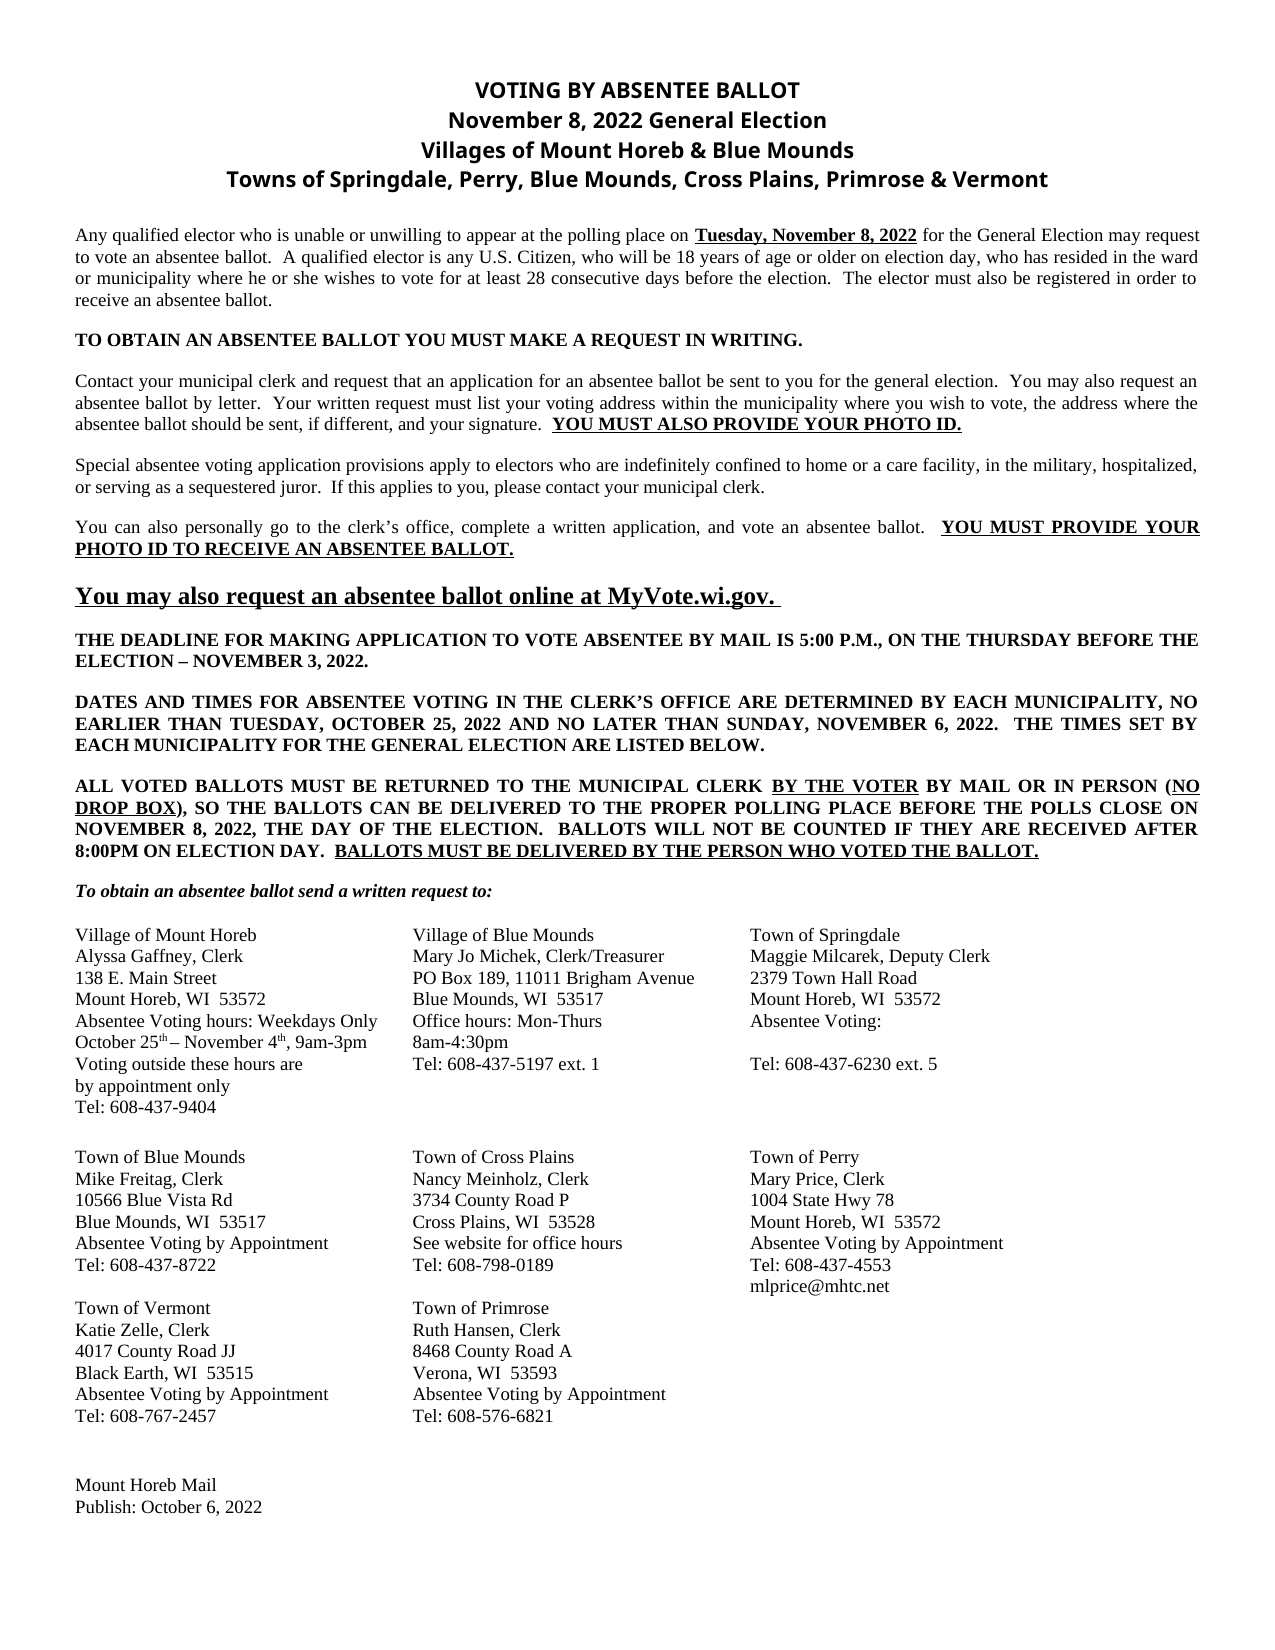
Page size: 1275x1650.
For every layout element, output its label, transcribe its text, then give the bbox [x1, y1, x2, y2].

text by appointment only [75, 1074, 1200, 1096]
text Mike Freitag, Clerk Nancy Meinholz, Clerk Mary Price, Clerk [75, 1168, 1200, 1189]
title Villages of Mount Horeb & Blue Mounds [75, 134, 1200, 164]
text Blue Mounds, WI 53517 Cross Plains, WI 53528 Mount Horeb, WI 53572 [75, 1211, 1200, 1232]
title Towns of Springdale, Perry, Blue Mounds, Cross Plains, Primrose & Vermont [75, 164, 1200, 194]
text Village of Mount Horeb Village of Blue Mounds Town of Springdale [75, 923, 1200, 945]
text Katie Zelle, Clerk Ruth Hansen, Clerk [75, 1318, 1200, 1340]
text 138 E. Main Street PO Box 189, 11011 Brigham Avenue 2379 Town Hall Road [75, 967, 1200, 988]
text 10566 Blue Vista Rd 3734 County Road P 1004 State Hwy 78 [75, 1189, 1200, 1211]
text You can also personally go to the clerk’s office, complete a written application, and vote an absentee ballot. YOU MUST PROVIDE YOUR PHOTO ID TO RECEIVE AN ABSENTEE BALLOT. [75, 516, 1200, 559]
text ALL VOTED BALLOTS MUST BE RETURNED TO THE MUNICIPAL CLERK BY THE VOTER BY MAIL OR IN PERSON (NO DROP BOX), SO THE BALLOTS CAN BE DELIVERED TO THE PROPER POLLING PLACE BEFORE THE POLLS CLOSE ON NOVEMBER 8, 2022, THE DAY OF THE ELECTION. BALLOTS WILL NOT BE COUNTED IF THEY ARE RECEIVED AFTER 8:00PM ON ELECTION DAY. BALLOTS MUST BE DELIVERED BY THE PERSON WHO VOTED THE BALLOT. [75, 775, 1200, 861]
text Contact your municipal clerk and request that an application for an absentee ballot be sent to you for the general election. You may also request an absentee ballot by letter. Your written request must list your voting address within the municipality where you wish to vote, the address where the absentee ballot should be sent, if different, and your signature. YOU MUST ALSO PROVIDE YOUR PHOTO ID. [75, 370, 1200, 435]
text October 25th – November 4th, 9am-3pm 8am-4:30pm [75, 1031, 1200, 1053]
title VOTING BY ABSENTEE BALLOT [75, 75, 1200, 105]
text Absentee Voting hours: Weekdays Only Office hours: Mon-Thurs Absentee Voting: [75, 1010, 1200, 1031]
text TO OBTAIN AN ABSENTEE BALLOT YOU MUST MAKE A REQUEST IN WRITING. [75, 329, 1200, 351]
text mlprice@mhtc.net [75, 1275, 1200, 1297]
text DATES AND TIMES FOR ABSENTEE VOTING IN THE CLERK’S OFFICE ARE DETERMINED BY EACH MUNICIPALITY, NO EARLIER THAN TUESDAY, OCTOBER 25, 2022 AND NO LATER THAN SUNDAY, NOVEMBER 6, 2022. THE TIMES SET BY EACH MUNICIPALITY FOR THE GENERAL ELECTION ARE LISTED BELOW. [75, 691, 1200, 756]
text To obtain an absentee ballot send a written request to: [75, 880, 1200, 902]
text Tel: 608-437-9404 [75, 1096, 1200, 1118]
text Town of Vermont Town of Primrose [75, 1297, 1200, 1318]
text Special absentee voting application provisions apply to electors who are indefinitely confined to home or a care facility, in the military, hospitalized, or serving as a sequestered juror. If this applies to you, please contact your municipal clerk. [75, 454, 1200, 497]
text Publish: October 6, 2022 [75, 1496, 1200, 1517]
text Absentee Voting by Appointment Absentee Voting by Appointment [75, 1383, 1200, 1405]
text Voting outside these hours are Tel: 608-437-5197 ext. 1 Tel: 608-437-6230 ext. 5 [75, 1053, 1200, 1074]
text Alyssa Gaffney, Clerk Mary Jo Michek, Clerk/Treasurer Maggie Milcarek, Deputy Clerk [75, 945, 1200, 967]
text Any qualified elector who is unable or unwilling to appear at the polling place on Tuesday, November 8, 2022 for the General Election may request to vote an absentee ballot. A qualified elector is any U.S. Citizen, who will be 18 years of age or older on election day, who has resided in the ward or municipality where he or she wishes to vote for at least 28 consecutive days before the election. The elector must also be registered in order to receive an absentee ballot. [75, 224, 1200, 310]
title November 8, 2022 General Election [75, 105, 1200, 134]
text Absentee Voting by Appointment See website for office hours Absentee Voting by Appointment [75, 1232, 1200, 1254]
text Town of Blue Mounds Town of Cross Plains Town of Perry [75, 1146, 1200, 1168]
text Mount Horeb, WI 53572 Blue Mounds, WI 53517 Mount Horeb, WI 53572 [75, 988, 1200, 1010]
text Tel: 608-437-8722 Tel: 608-798-0189 Tel: 608-437-4553 [75, 1254, 1200, 1275]
text 4017 County Road JJ 8468 County Road A [75, 1340, 1200, 1362]
text You may also request an absentee ballot online at MyVote.wi.gov. [75, 581, 1200, 610]
text Mount Horeb Mail [75, 1474, 1200, 1496]
text Black Earth, WI 53515 Verona, WI 53593 [75, 1362, 1200, 1383]
text THE DEADLINE FOR MAKING APPLICATION TO VOTE ABSENTEE BY MAIL IS 5:00 P.M., ON THE THURSDAY BEFORE THE ELECTION – NOVEMBER 3, 2022. [75, 629, 1200, 672]
text Tel: 608-767-2457 Tel: 608-576-6821 [75, 1405, 1200, 1426]
